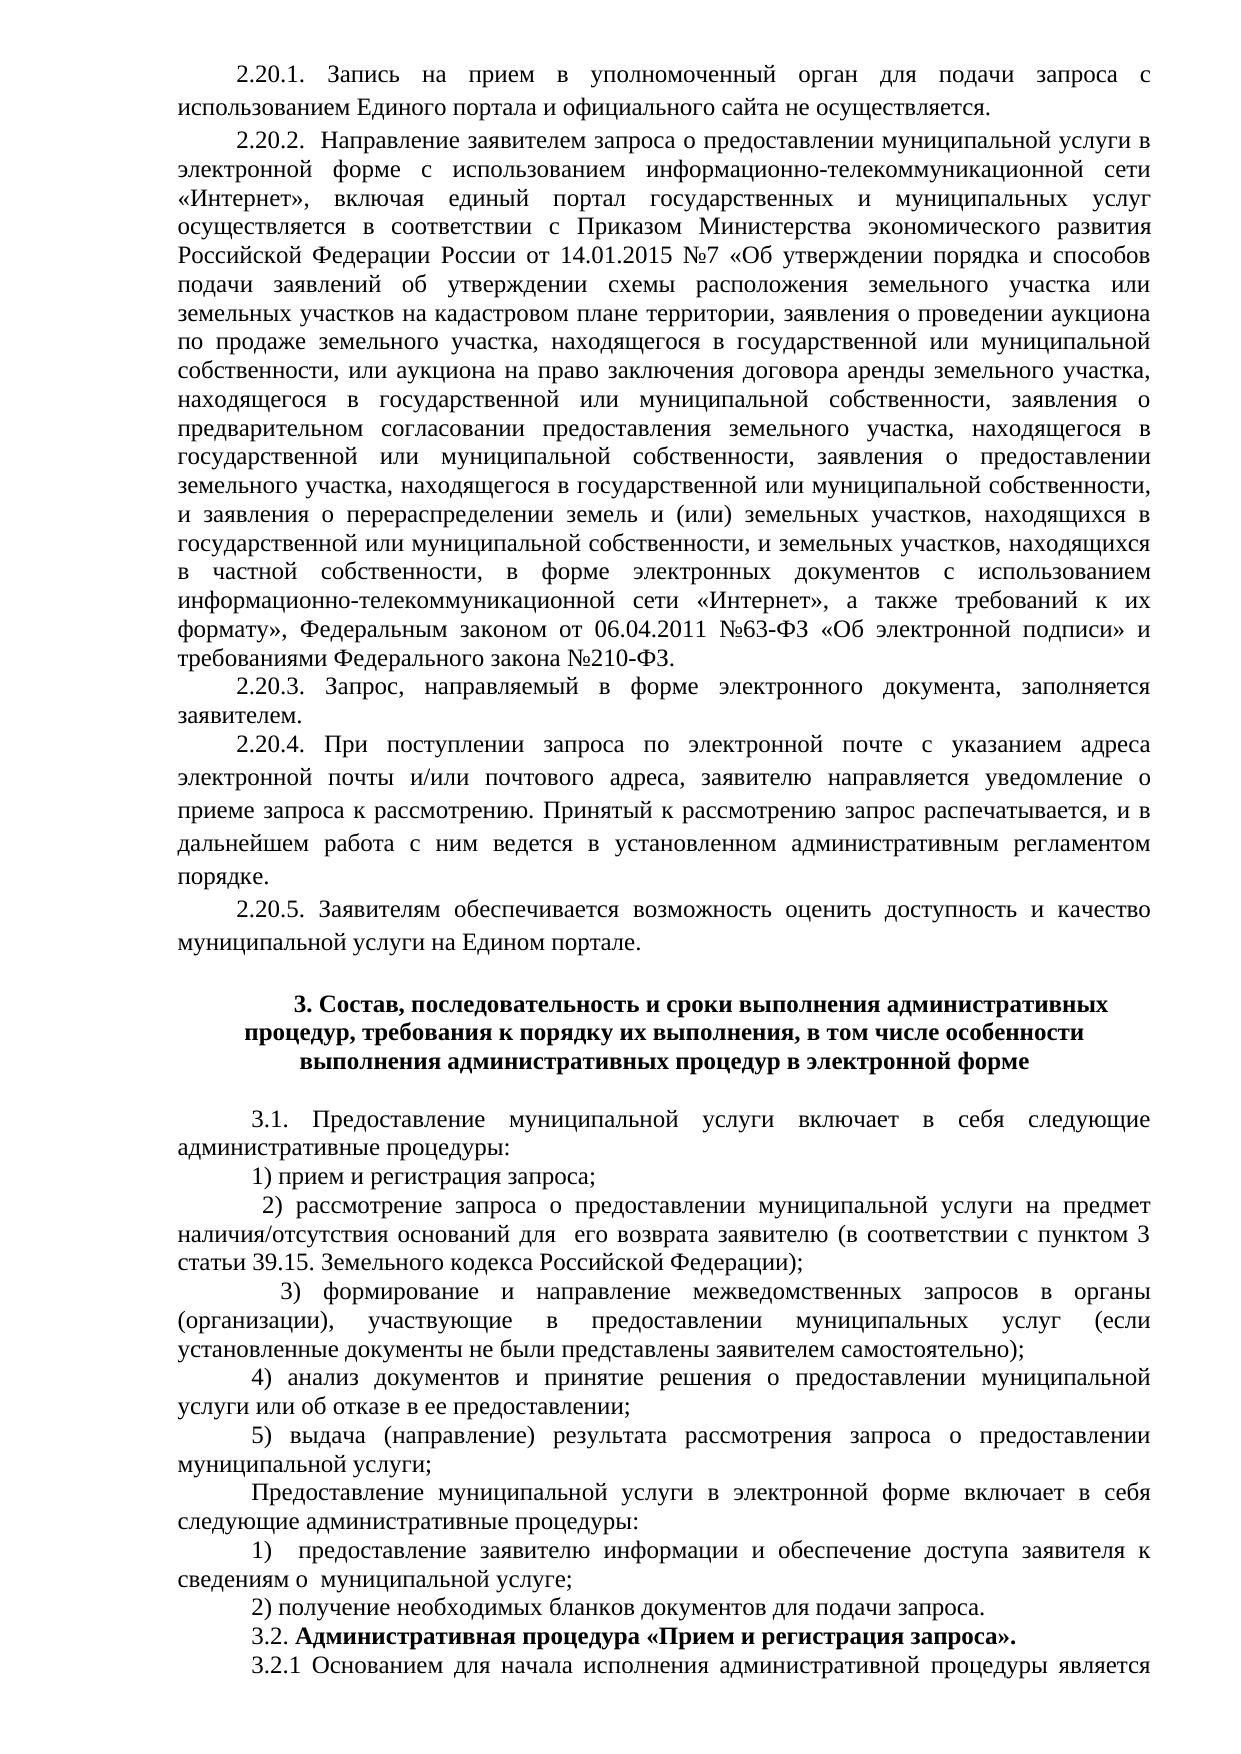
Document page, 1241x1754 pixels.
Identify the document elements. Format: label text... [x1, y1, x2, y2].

text 3.2. Административная процедура «Прием и регистрация запроса». [177, 1621, 1152, 1650]
text 2.20.1. Запись на прием в уполномоченный орган для подачи запроса с использованием Единого портала и официального сайта не осуществляется. [177, 59, 1152, 121]
subtitle 3. Состав, последовательность и сроки выполнения административных процедур, требования к порядку их выполнения, в том числе особенности выполнения административных процедур в электронной форме [177, 989, 1152, 1075]
text 2) рассмотрение запроса о предоставлении муниципальной услуги на предмет наличия/отсутствия оснований для его возврата заявителю (в соответствии с пунктом 3 статьи 39.15. Земельного кодекса Российской Федерации); [177, 1190, 1152, 1276]
text 2.20.2. Направление заявителем запроса о предоставлении муниципальной услуги в электронной форме с использованием информационно-телекоммуникационной сети «Интернет», включая единый портал государственных и муниципальных услуг осуществляется в соответствии с Приказом Министерства экономического развития Российской Федерации России от 14.01.2015 №7 «Об утверждении порядка и способов подачи заявлений об утверждении схемы расположения земельного участка или земельных участков на кадастровом плане территории, заявления о проведении аукциона по продаже земельного участка, находящегося в государственной или муниципальной собственности, или аукциона на право заключения договора аренды земельного участка, находящегося в государственной или муниципальной собственности, заявления о предварительном согласовании предоставления земельного участка, находящегося в государственной или муниципальной собственности, заявления о предоставлении земельного участка, находящегося в государственной или муниципальной собственности, и заявления о перераспределении земель и (или) земельных участков, находящихся в государственной или муниципальной собственности, и земельных участков, находящихся в частной собственности, в форме электронных документов с использованием информационно-телекоммуникационной сети «Интернет», а также требований к их формату», Федеральным законом от 06.04.2011 №63-ФЗ «Об электронной подписи» и требованиями Федерального закона №210-ФЗ. [177, 125, 1152, 671]
text 4) анализ документов и принятие решения о предоставлении муниципальной услуги или об отказе в ее предоставлении; [177, 1362, 1152, 1420]
text 1) прием и регистрация запроса; [177, 1161, 1152, 1190]
text Предоставление муниципальной услуги в электронной форме включает в себя следующие административные процедуры: [177, 1477, 1152, 1535]
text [177, 1650, 1152, 1679]
text 2.20.5. Заявителям обеспечивается возможность оценить доступность и качество муниципальной услуги на Едином портале. [177, 894, 1152, 956]
text 2) получение необходимых бланков документов для подачи запроса. [177, 1592, 1152, 1621]
text 3.1. Предоставление муниципальной услуги включает в себя следующие административные процедуры: [177, 1104, 1152, 1161]
text 1) предоставление заявителю информации и обеспечение доступа заявителя к сведениям о муниципальной услуге; [177, 1535, 1152, 1592]
text 2.20.4. При поступлении запроса по электронной почте с указанием адреса электронной почты и/или почтового адреса, заявителю направляется уведомление о приеме запроса к рассмотрению. Принятый к рассмотрению запрос распечатывается, и в дальнейшем работа с ним ведется в установленном административным регламентом порядке. [177, 729, 1152, 890]
text 3) формирование и направление межведомственных запросов в органы (организации), участвующие в предоставлении муниципальных услуг (если установленные документы не были представлены заявителем самостоятельно); [177, 1276, 1152, 1362]
text 5) выдача (направление) результата рассмотрения запроса о предоставлении муниципальной услуги; [177, 1420, 1152, 1477]
text 2.20.3. Запрос, направляемый в форме электронного документа, заполняется заявителем. [177, 671, 1152, 729]
